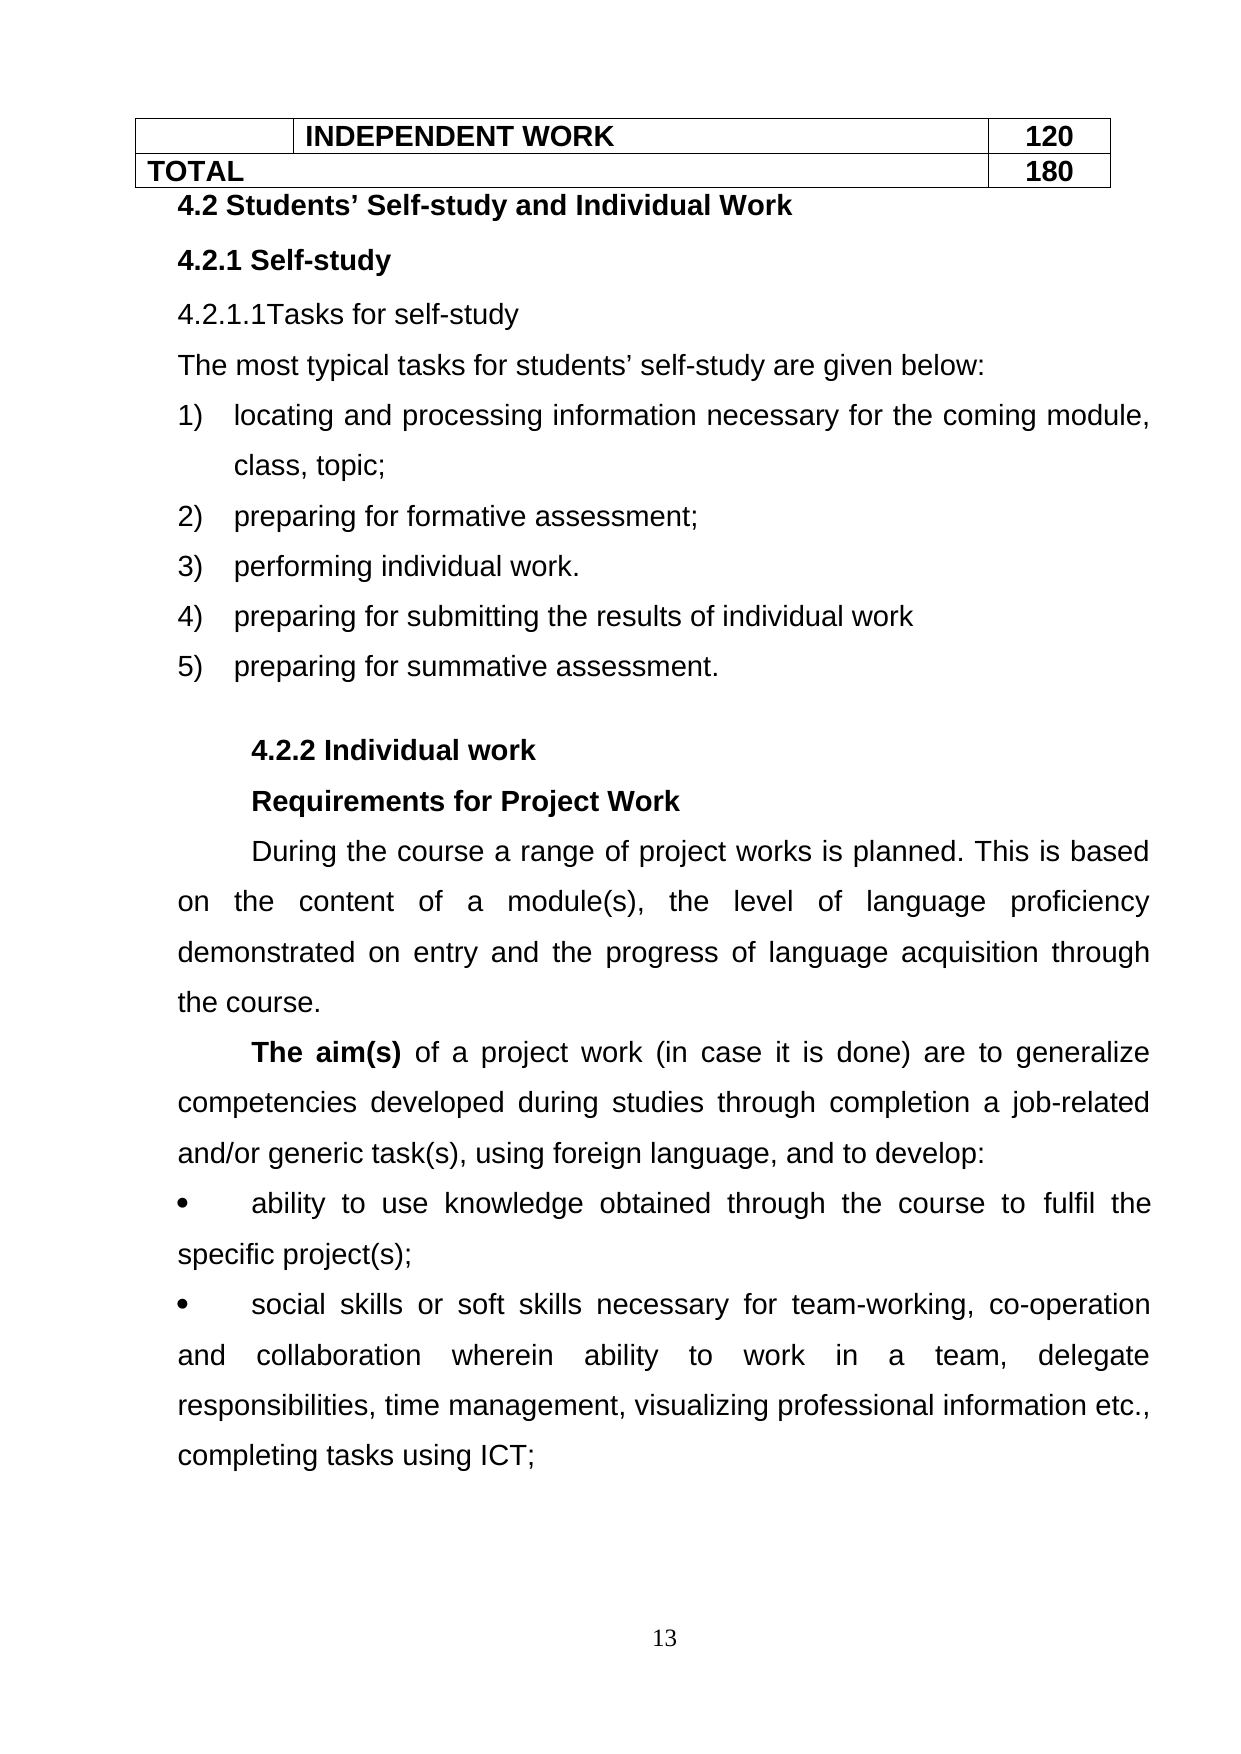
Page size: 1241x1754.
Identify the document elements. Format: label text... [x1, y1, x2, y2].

text The aim(s) of a project work (in case it is done) are to generalize competencies developed during studies through completion a job-related and/or generic task(s), using foreign language, and to develop: [177, 1035, 1152, 1169]
list locating and processing information necessary for the coming module, class, topic; [177, 398, 1152, 482]
subtitle 4.2.1 Self-study [177, 243, 1152, 276]
text The most typical tasks for students’ self-study are given below: [177, 348, 1152, 381]
table_cell INDEPENDENT WORK [294, 119, 988, 153]
table_cell 120 [989, 119, 1110, 153]
list social skills or soft skills necessary for team-working, co-operation and collaboration wherein ability to work in a team, delegate responsibilities, time management, visualizing professional information etc., completing tasks using ICT; [177, 1287, 1152, 1472]
text 4.2.2 Individual work [177, 733, 1152, 767]
list preparing for submitting the results of individual work [177, 599, 1152, 633]
text During the course a range of project works is planned. This is based on the content of a module(s), the level of language proficiency demonstrated on entry and the progress of language acquisition through the course. [177, 834, 1152, 1018]
list ability to use knowledge obtained through the course to fulfil the specific project(s); [177, 1186, 1152, 1270]
list performing individual work. [177, 549, 1152, 582]
list preparing for summative assessment. [177, 649, 1152, 683]
text 4.2 Students’ Self-study and Individual Work [177, 188, 1152, 222]
table_cell TOTAL [136, 154, 988, 187]
subtitle 4.2.1.1Tasks for self-study [177, 297, 1152, 331]
table_cell 180 [989, 154, 1110, 187]
text Requirements for Project Work [177, 784, 1152, 817]
list preparing for formative assessment; [177, 498, 1152, 532]
table_cell [136, 119, 293, 153]
